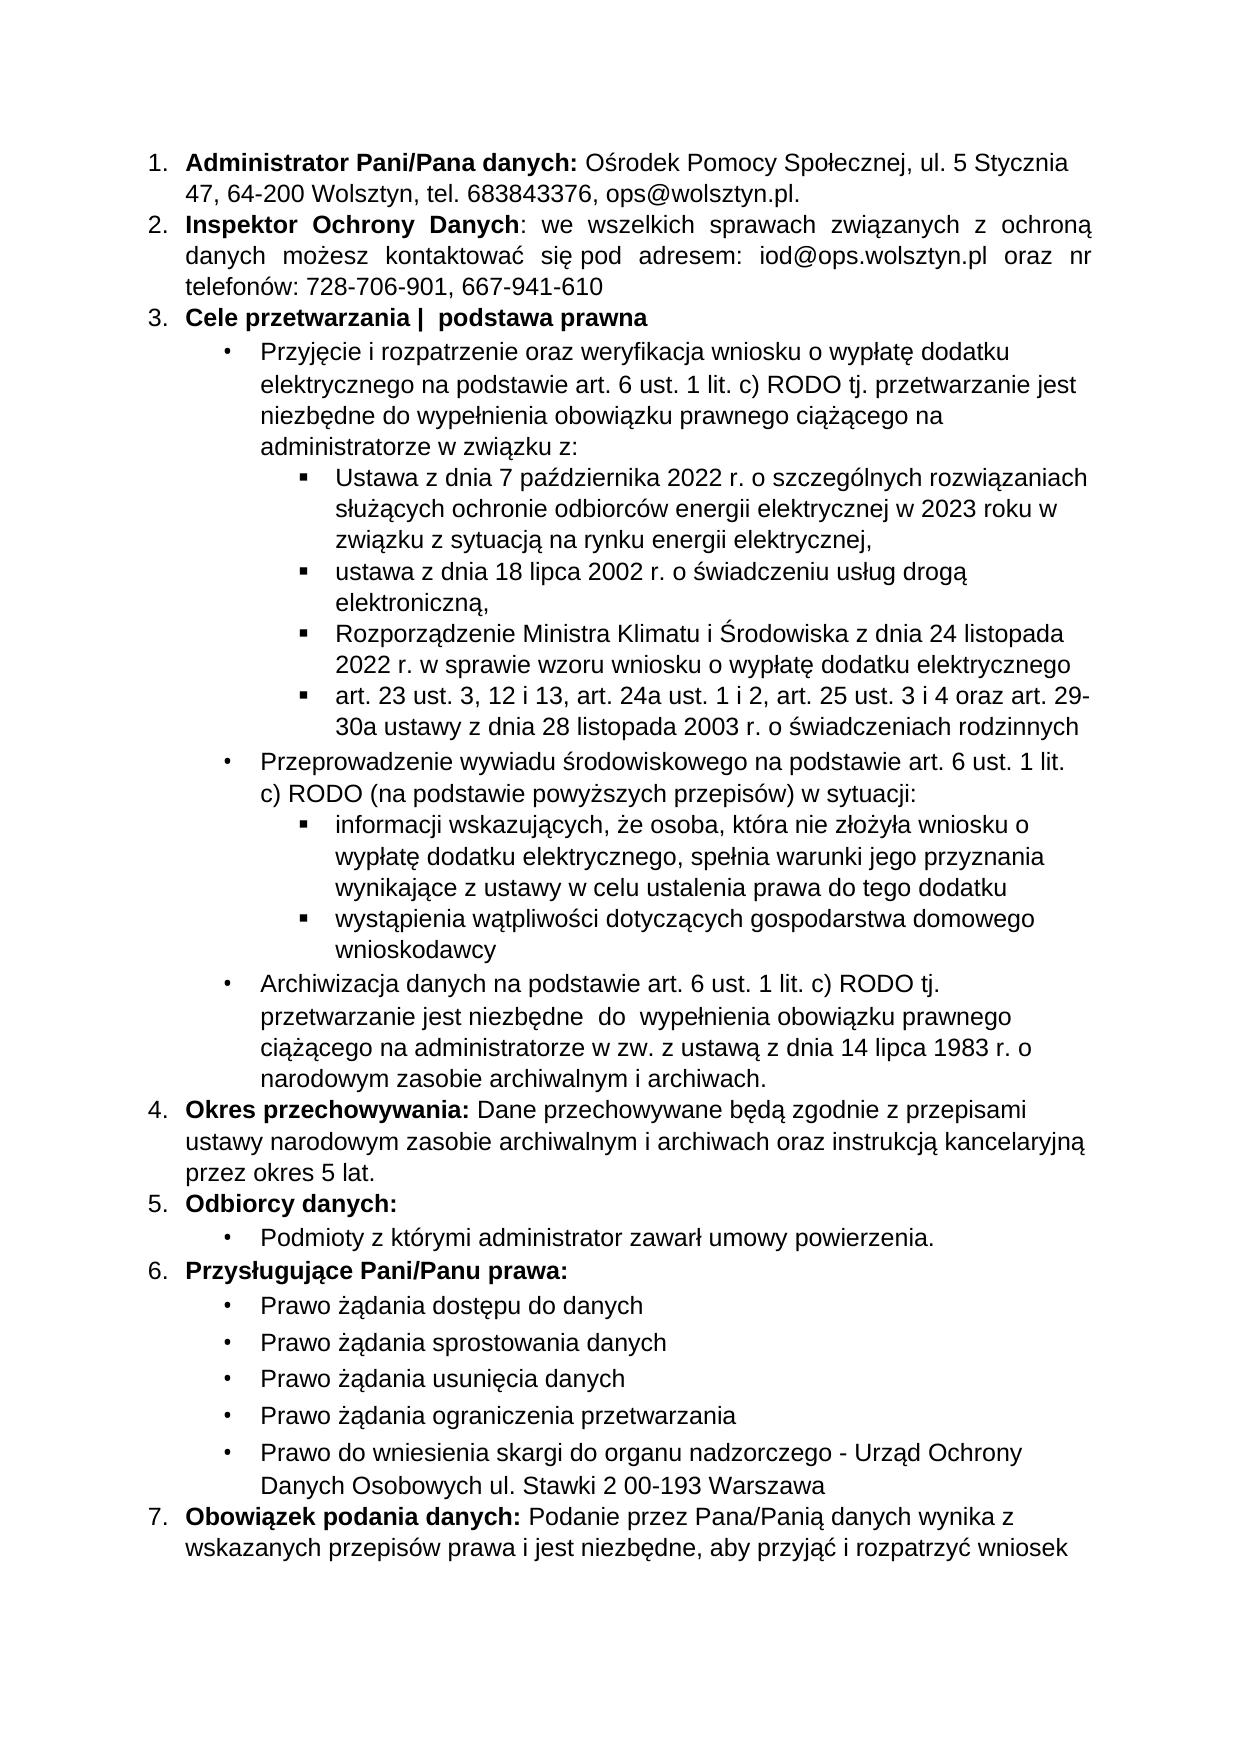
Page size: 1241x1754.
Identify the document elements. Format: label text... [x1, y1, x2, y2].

list Prawo żądania ograniczenia przetwarzania [223, 1398, 1093, 1432]
list wystąpienia wątpliwości dotyczących gospodarstwa domowego wnioskodawcy [298, 904, 1093, 964]
list Archiwizacja danych na podstawie art. 6 ust. 1 lit. c) RODO tj. przetwarzanie jest niezbędne do wypełnienia obowiązku prawnego ciążącego na administratorze w zw. z ustawą z dnia 14 lipca 1983 r. o narodowym zasobie archiwalnym i archiwach. [223, 966, 1093, 1093]
list Okres przechowywania: Dane przechowywane będą zgodnie z przepisami ustawy narodowym zasobie archiwalnym i archiwach oraz instrukcją kancelaryjną przez okres 5 lat. [148, 1095, 1093, 1186]
list Odbiorcy danych: [148, 1188, 1093, 1217]
list Prawo żądania dostępu do danych [223, 1287, 1093, 1321]
list Podmioty z którymi administrator zawarł umowy powierzenia. [223, 1219, 1093, 1254]
list art. 23 ust. 3, 12 i 13, art. 24a ust. 1 i 2, art. 25 ust. 3 i 4 oraz art. 29-30a ustawy z dnia 28 listopada 2003 r. o świadczeniach rodzinnych [298, 681, 1093, 741]
list Rozporządzenie Ministra Klimatu i Środowiska z dnia 24 listopada 2022 r. w sprawie wzoru wniosku o wypłatę dodatku elektrycznego [298, 619, 1093, 679]
list Prawo do wniesienia skargi do organu nadzorczego - Urząd Ochrony Danych Osobowych ul. Stawki 2 00-193 Warszawa [223, 1434, 1093, 1499]
list Cele przetwarzania | podstawa prawna [148, 303, 1093, 332]
list Przeprowadzenie wywiadu środowiskowego na podstawie art. 6 ust. 1 lit. c) RODO (na podstawie powyższych przepisów) w sytuacji: [223, 743, 1093, 808]
list Przysługujące Pani/Panu prawa: [148, 1256, 1093, 1285]
list Ustawa z dnia 7 października 2022 r. o szczególnych rozwiązaniach służących ochronie odbiorców energii elektrycznej w 2023 roku w związku z sytuacją na rynku energii elektrycznej, [298, 463, 1093, 554]
list Przyjęcie i rozpatrzenie oraz weryfikacja wniosku o wypłatę dodatku elektrycznego na podstawie art. 6 ust. 1 lit. c) RODO tj. przetwarzanie jest niezbędne do wypełnienia obowiązku prawnego ciążącego na administratorze w związku z: [223, 334, 1093, 461]
list ustawa z dnia 18 lipca 2002 r. o świadczeniu usług drogą elektroniczną, [298, 557, 1093, 616]
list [148, 1502, 1093, 1562]
list Prawo żądania usunięcia danych [223, 1361, 1093, 1395]
list informacji wskazujących, że osoba, która nie złożyła wniosku o wypłatę dodatku elektrycznego, spełnia warunki jego przyznania wynikające z ustawy w celu ustalenia prawa do tego dodatku [298, 811, 1093, 901]
list Administrator Pani/Pana danych: Ośrodek Pomocy Społecznej, ul. 5 Stycznia 47, 64-200 Wolsztyn, tel. 683843376, ops@wolsztyn.pl. [148, 148, 1093, 207]
list Prawo żądania sprostowania danych [223, 1324, 1093, 1358]
list Inspektor Ochrony Danych: we wszelkich sprawach związanych z ochroną danych możesz kontaktować się pod adresem: iod@ops.wolsztyn.pl oraz nr telefonów: 728-706-901, 667-941-610 [148, 210, 1093, 301]
